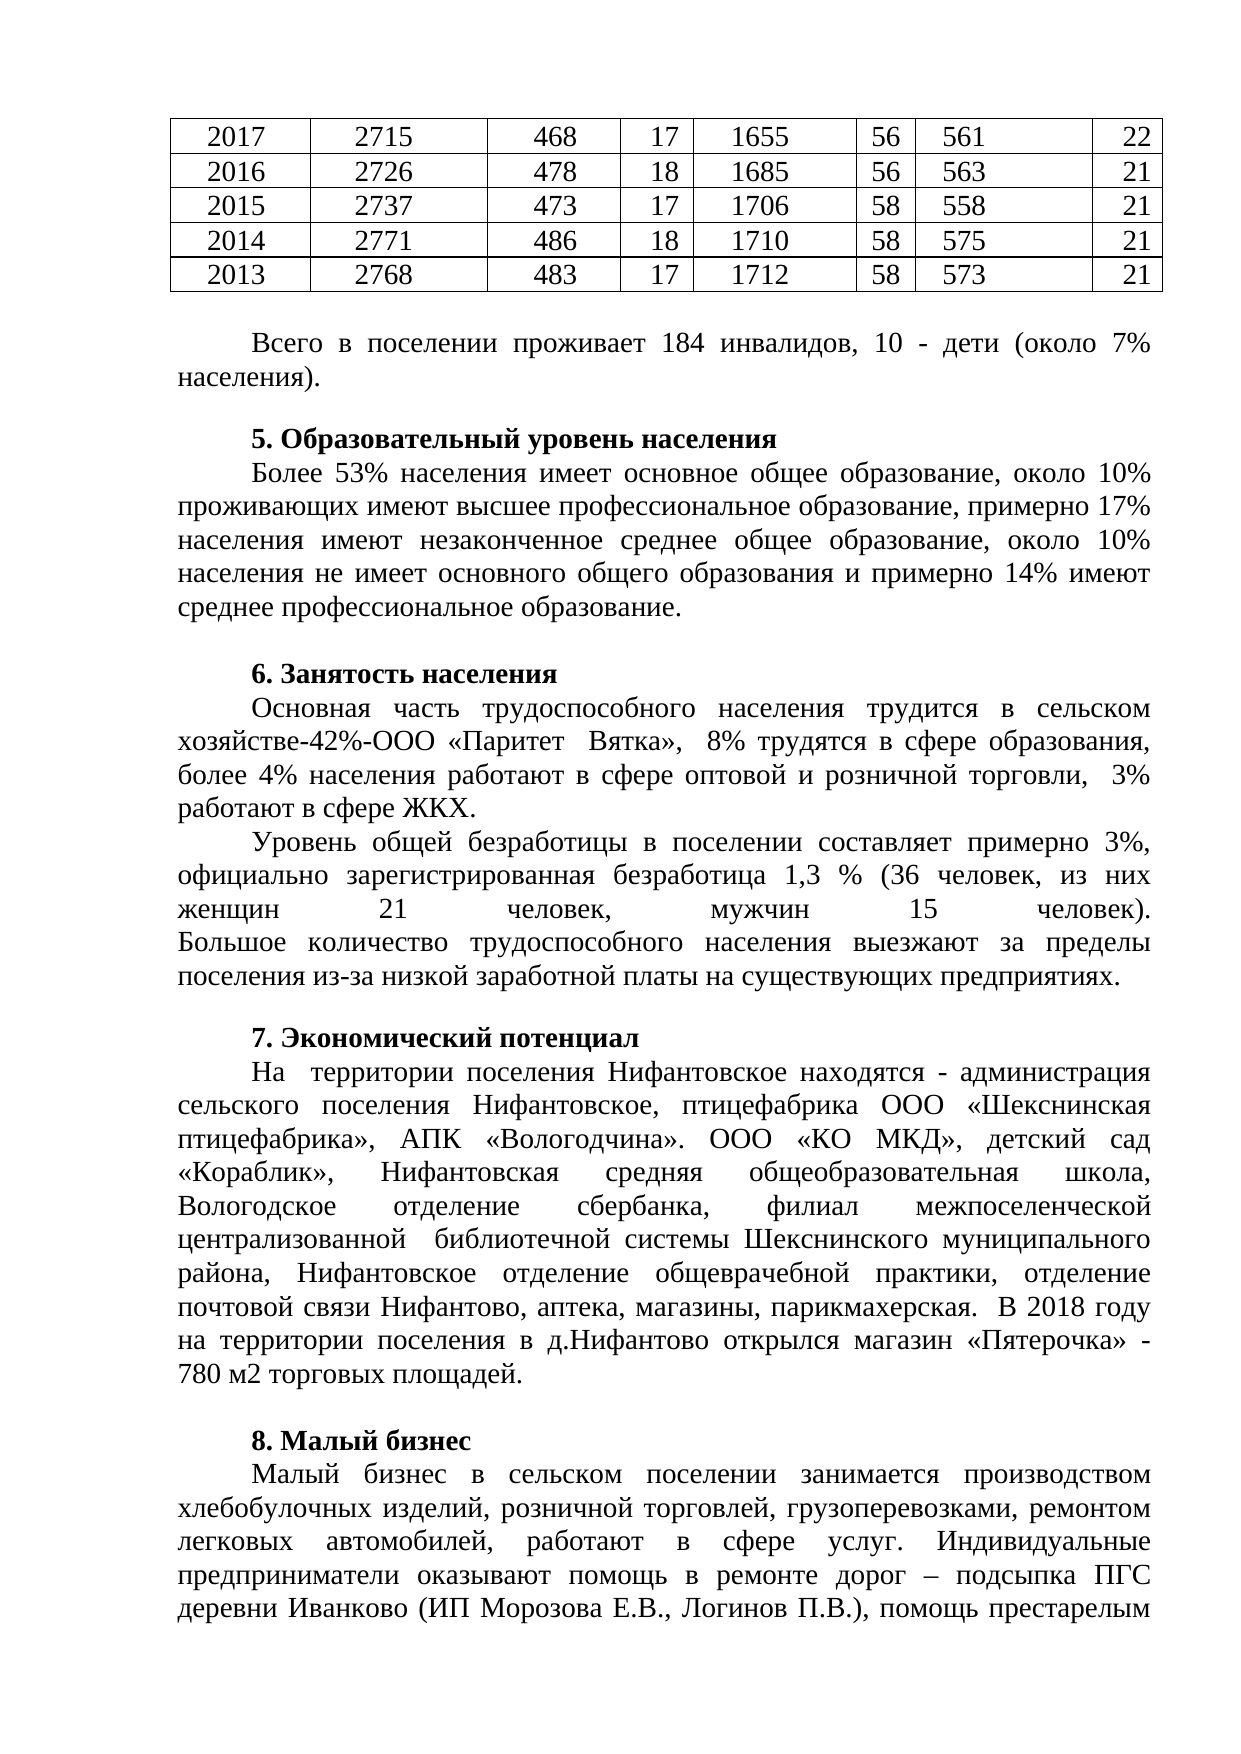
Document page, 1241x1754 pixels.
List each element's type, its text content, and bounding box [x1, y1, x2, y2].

table_cell 486 [488, 223, 620, 256]
table_cell 2737 [311, 188, 487, 222]
text 5. Образовательный уровень населения [177, 421, 1152, 455]
table_cell 21 [1093, 154, 1162, 187]
table_cell 2726 [311, 154, 487, 187]
table_cell 2013 [171, 258, 310, 291]
table_cell 58 [857, 223, 915, 256]
table_cell 2017 [171, 119, 310, 153]
text Уровень общей безработицы в поселении составляет примерно 3%, официально зарегистрированная безработица 1,3 % (36 человек, из них женщин 21 человек, мужчин 15 человек). Большое количество трудоспособного населения выезжают за пределы поселения из-за низкой заработной платы на существующих предприятиях. [177, 824, 1152, 992]
text Всего в поселении проживает 184 инвалидов, 10 - дети (около 7% населения). [177, 326, 1152, 393]
table_cell 2768 [311, 258, 487, 291]
table_cell 468 [488, 119, 620, 153]
table_cell 575 [916, 223, 1092, 256]
table_cell 21 [1093, 223, 1162, 256]
table_cell 563 [916, 154, 1092, 187]
table_cell 1712 [694, 258, 856, 291]
table_cell 1655 [694, 119, 856, 153]
table_cell 2016 [171, 154, 310, 187]
table_cell 56 [857, 154, 915, 187]
table_cell 58 [857, 188, 915, 222]
table_cell 18 [621, 223, 693, 256]
table_cell 58 [857, 258, 915, 291]
text На территории поселения Нифантовское находятся - администрация сельского поселения Нифантовское, птицефабрика ООО «Шекснинская птицефабрика», АПК «Вологодчина». ООО «КО МКД», детский сад «Кораблик», Нифантовская средняя общеобразовательная школа, Вологодское отделение сбербанка, филиал межпоселенческой централизованной библиотечной системы Шекснинского муниципального района, Нифантовское отделение общеврачебной практики, отделение почтовой связи Нифантово, аптека, магазины, парикмахерская. В 2018 году на территории поселения в д.Нифантово открылся магазин «Пятерочка» - 780 м2 торговых площадей. [177, 1054, 1152, 1389]
table_cell 1706 [694, 188, 856, 222]
table_cell 473 [488, 188, 620, 222]
text 6. Занятость населения [177, 656, 1152, 690]
table_cell 483 [488, 258, 620, 291]
text Более 53% населения имеет основное общее образование, около 10% проживающих имеют высшее профессиональное образование, примерно 17% населения имеют незаконченное среднее общее образование, около 10% населения не имеет основного общего образования и примерно 14% имеют среднее профессиональное образование. [177, 455, 1152, 623]
text Основная часть трудоспособного населения трудится в сельском хозяйстве-42%-ООО «Паритет Вятка», 8% трудятся в сфере образования, более 4% населения работают в сфере оптовой и розничной торговли, 3% работают в сфере ЖКХ. [177, 690, 1152, 824]
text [177, 1456, 1152, 1624]
table_cell 2014 [171, 223, 310, 256]
table_cell 18 [621, 154, 693, 187]
table_cell 56 [857, 119, 915, 153]
table_cell 2015 [171, 188, 310, 222]
table_cell 1685 [694, 154, 856, 187]
table_cell 558 [916, 188, 1092, 222]
table_cell 21 [1093, 258, 1162, 291]
table_cell 478 [488, 154, 620, 187]
table_cell 2715 [311, 119, 487, 153]
table_cell 17 [621, 119, 693, 153]
table_cell 21 [1093, 188, 1162, 222]
table_cell 17 [621, 188, 693, 222]
text 8. Малый бизнес [177, 1423, 1152, 1456]
table_cell 561 [916, 119, 1092, 153]
text 7. Экономический потенциал [177, 1020, 1152, 1054]
table_cell 1710 [694, 223, 856, 256]
table_cell 22 [1093, 119, 1162, 153]
table_cell 17 [621, 258, 693, 291]
table_cell 2771 [311, 223, 487, 256]
table_cell 573 [916, 258, 1092, 291]
